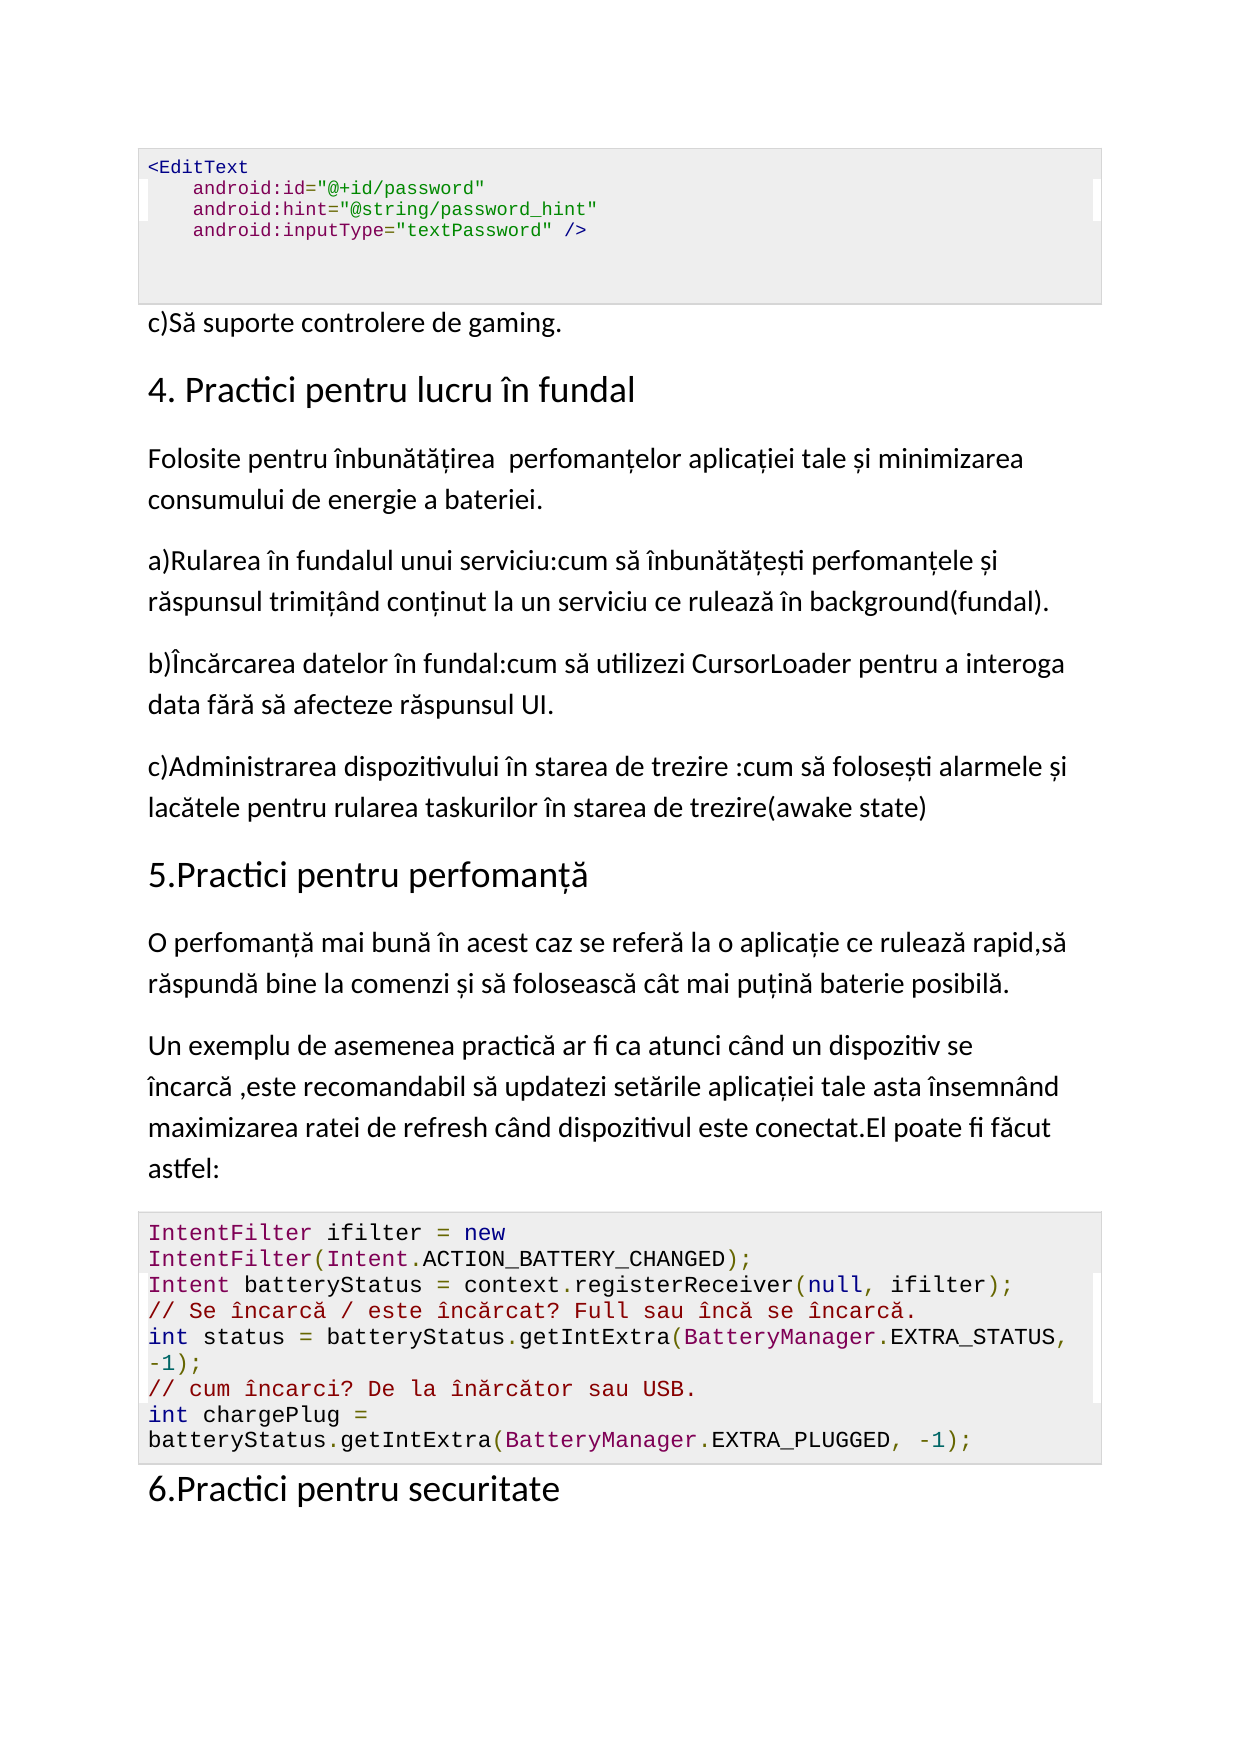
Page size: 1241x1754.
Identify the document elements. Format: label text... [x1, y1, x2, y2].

text int status = batteryStatus.getIntExtra(BatteryManager.EXTRA_STATUS, -1); [148, 1325, 1093, 1377]
text // cum încarci? De la înărcător sau USB. [148, 1377, 1093, 1393]
text O perfomanță mai bună în acest caz se referă la o aplicație ce rulează rapid,să răspundă bine la comenzi și să folosească cât mai puțină baterie posibilă. [148, 924, 1093, 1001]
text Folosite pentru înbunătățirea perfomanțelor aplicației tale și minimizarea consumului de energie a bateriei. [148, 440, 1093, 516]
text android:inputType="textPassword" /> [139, 211, 1101, 303]
text Intent batteryStatus = context.registerReceiver(null, ifilter); [148, 1273, 1093, 1299]
text 4. Practici pentru lucru în fundal [148, 366, 1093, 412]
text IntentFilter ifilter = new IntentFilter(Intent.ACTION_BATTERY_CHANGED); [139, 1213, 1101, 1273]
text c)Administrarea dispozitivului în starea de trezire :cum să folosești alarmele și lacătele pentru rularea taskurilor în starea de trezire(awake state) [148, 748, 1093, 824]
text 6.Practici pentru securitate [148, 1465, 1093, 1511]
text a)Rularea în fundalul unui serviciu:cum să înbunătățești perfomanțele și răspunsul trimițând conținut la un serviciu ce rulează în background(fundal). [148, 542, 1093, 619]
text // Se încarcă / este încărcat? Full sau încă se încarcă. [148, 1299, 1093, 1325]
text b)Încărcarea datelor în fundal:cum să utilizezi CursorLoader pentru a interoga data fără să afecteze răspunsul UI. [148, 645, 1093, 722]
text <EditText [139, 149, 1101, 179]
text 5.Practici pentru perfomanță [148, 851, 1093, 896]
text c)Să suporte controlere de gaming. [148, 305, 1093, 340]
text int chargePlug = batteryStatus.getIntExtra(BatteryManager.EXTRA_PLUGGED, -1); [139, 1393, 1101, 1463]
text Un exemplu de asemenea practică ar fi ca atunci când un dispozitiv se încarcă ,este recomandabil să updatezi setările aplicației tale asta însemnând maximizarea ratei de refresh când dispozitivul este conectat.El poate fi făcut astfel: [148, 1027, 1093, 1185]
text android:id="@+id/password" [148, 179, 1093, 200]
